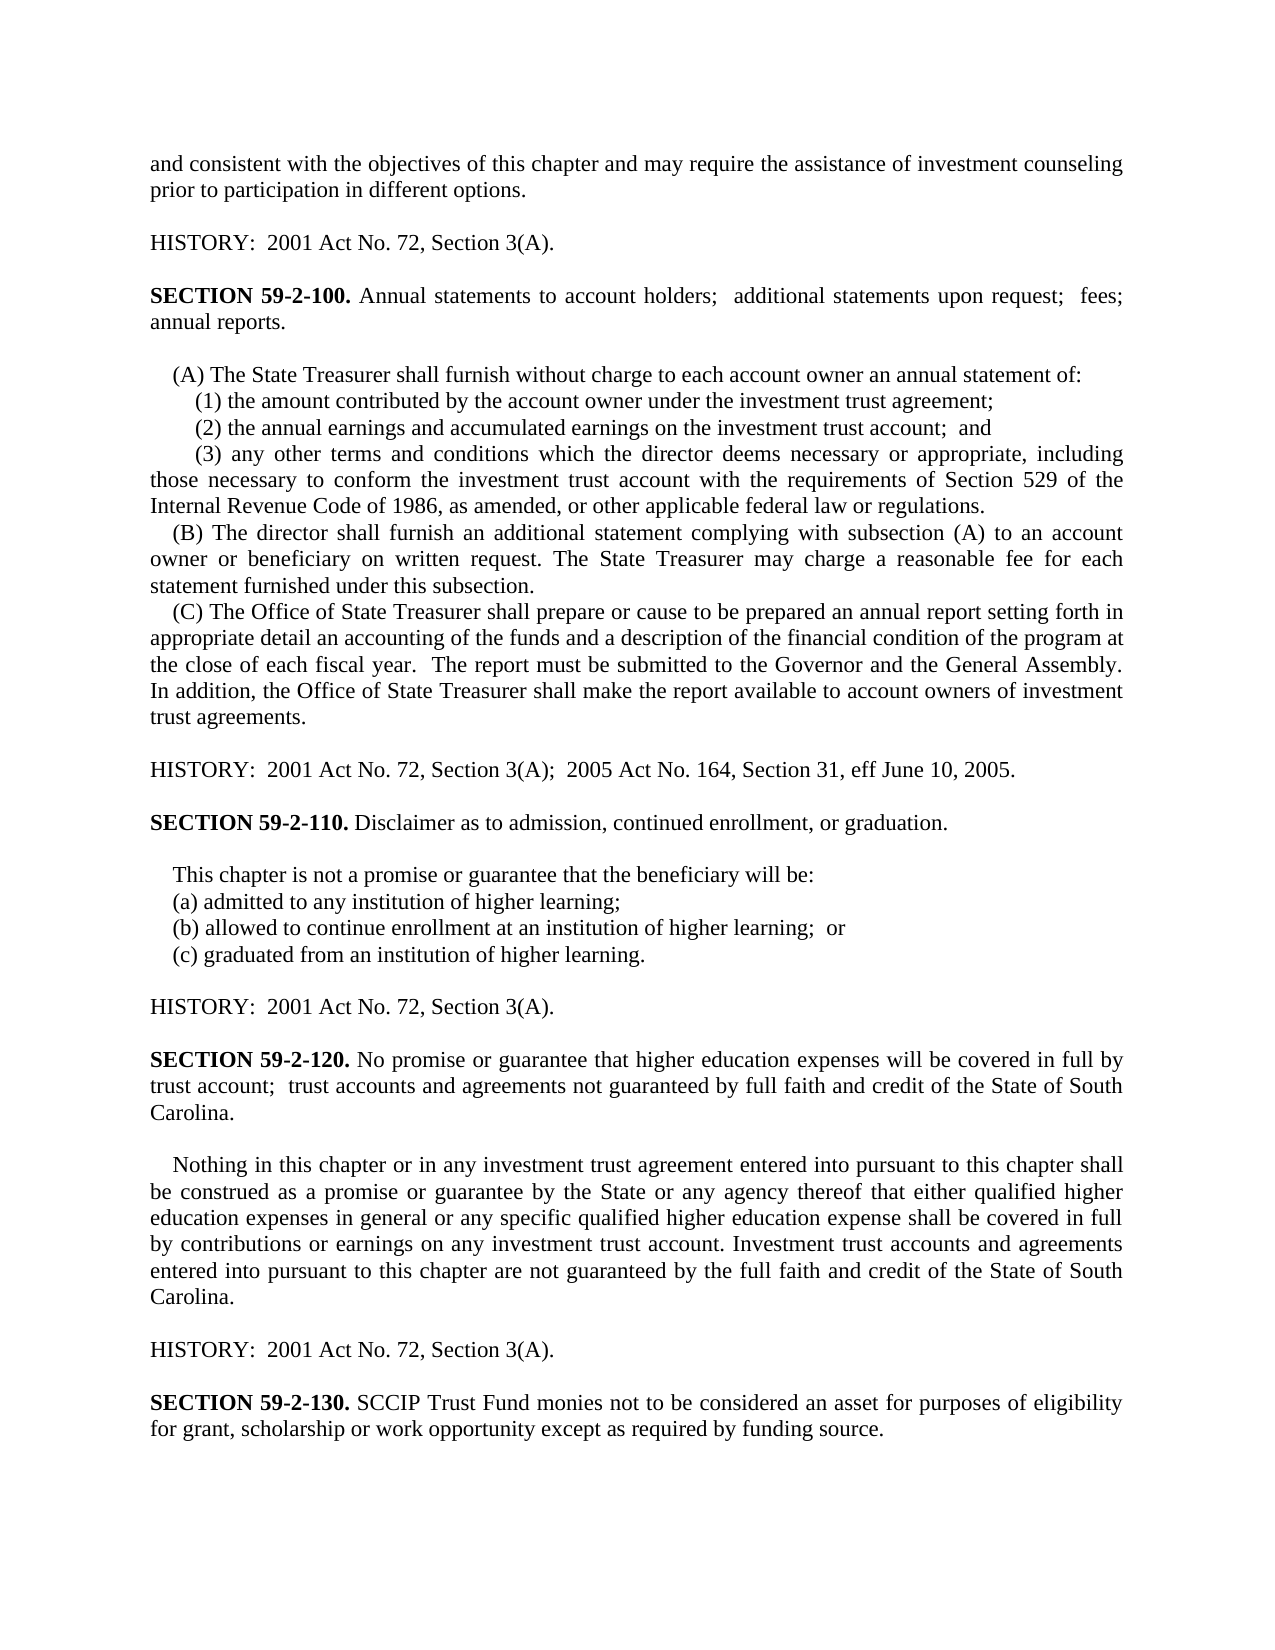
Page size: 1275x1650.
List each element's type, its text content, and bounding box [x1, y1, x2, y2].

text HISTORY: 2001 Act No. 72, Section 3(A). [150, 1336, 1125, 1362]
text HISTORY: 2001 Act No. 72, Section 3(A). [150, 993, 1125, 1020]
text (c) graduated from an institution of higher learning. [150, 941, 1125, 967]
text (a) admitted to any institution of higher learning; [150, 888, 1125, 914]
text (1) the amount contributed by the account owner under the investment trust agreement; [150, 387, 1125, 413]
text (B) The director shall furnish an additional statement complying with subsection (A) to an account owner or beneficiary on written request. The State Treasurer may charge a reasonable fee for each statement furnished under this subsection. [150, 519, 1125, 598]
text (C) The Office of State Treasurer shall prepare or cause to be prepared an annual report setting forth in appropriate detail an accounting of the funds and a description of the financial condition of the program at the close of each fiscal year. The report must be submitted to the Governor and the General Assembly. In addition, the Office of State Treasurer shall make the report available to account owners of investment trust agreements. [150, 598, 1125, 730]
text This chapter is not a promise or guarantee that the beneficiary will be: [150, 862, 1125, 888]
text SECTION 59-2-120. No promise or guarantee that higher education expenses will be covered in full by trust account; trust accounts and agreements not guaranteed by full faith and credit of the State of South Carolina. [150, 1046, 1125, 1125]
text SECTION 59-2-130. SCCIP Trust Fund monies not to be considered an asset for purposes of eligibility for grant, scholarship or work opportunity except as required by funding source. [150, 1389, 1125, 1441]
text SECTION 59-2-100. Annual statements to account holders; additional statements upon request; fees; annual reports. [150, 282, 1125, 334]
text (2) the annual earnings and accumulated earnings on the investment trust account; and [150, 413, 1125, 440]
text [150, 150, 1125, 203]
text (b) allowed to continue enrollment at an institution of higher learning; or [150, 914, 1125, 941]
text Nothing in this chapter or in any investment trust agreement entered into pursuant to this chapter shall be construed as a promise or guarantee by the State or any agency thereof that either qualified higher education expenses in general or any specific qualified higher education expense shall be covered in full by contributions or earnings on any investment trust account. Investment trust accounts and agreements entered into pursuant to this chapter are not guaranteed by the full faith and credit of the State of South Carolina. [150, 1151, 1125, 1309]
text HISTORY: 2001 Act No. 72, Section 3(A); 2005 Act No. 164, Section 31, eff June 10, 2005. [150, 756, 1125, 782]
text SECTION 59-2-110. Disclaimer as to admission, continued enrollment, or graduation. [150, 809, 1125, 835]
text (3) any other terms and conditions which the director deems necessary or appropriate, including those necessary to conform the investment trust account with the requirements of Section 529 of the Internal Revenue Code of 1986, as amended, or other applicable federal law or regulations. [150, 440, 1125, 519]
text (A) The State Treasurer shall furnish without charge to each account owner an annual statement of: [150, 361, 1125, 387]
text HISTORY: 2001 Act No. 72, Section 3(A). [150, 229, 1125, 255]
